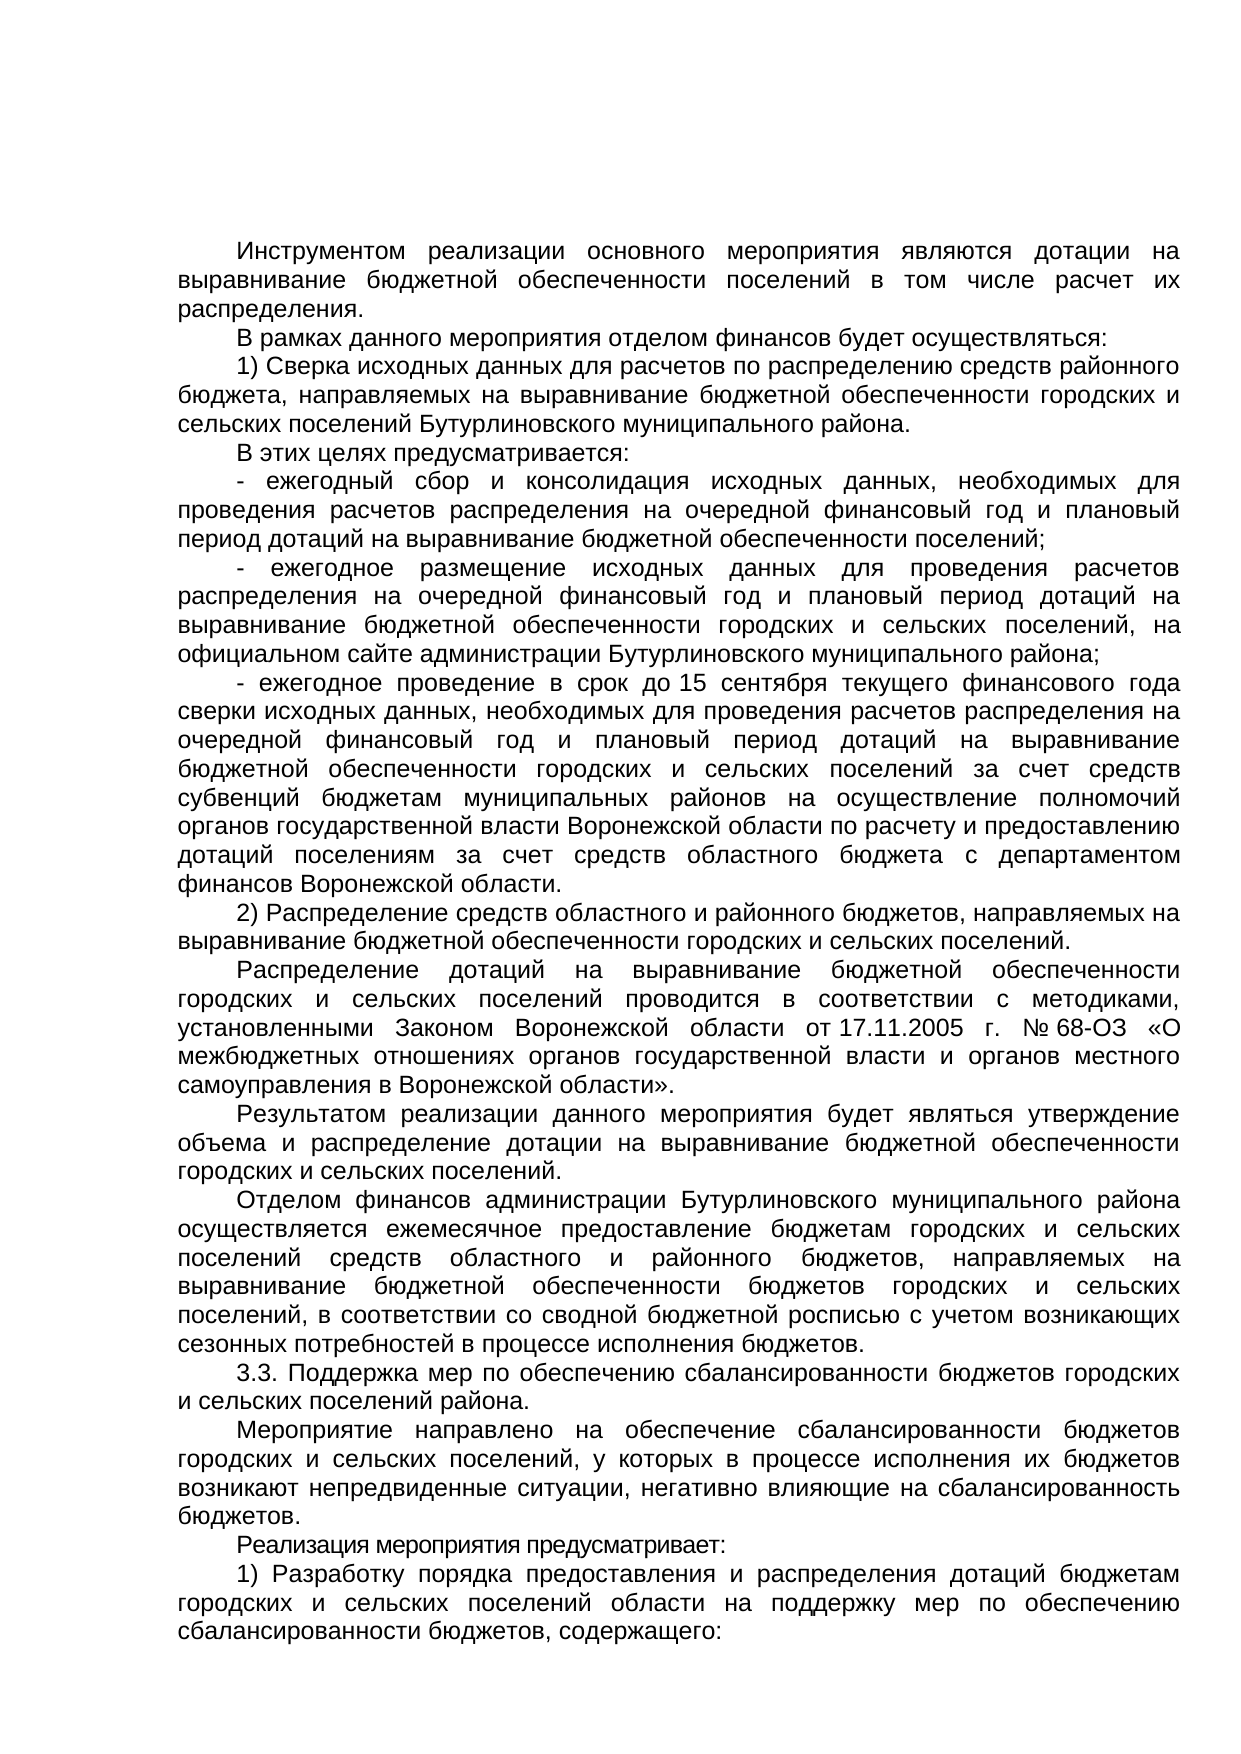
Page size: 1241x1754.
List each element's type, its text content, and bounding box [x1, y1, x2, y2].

text В этих целях предусматривается: [177, 437, 1181, 466]
text Результатом реализации данного мероприятия будет являться утверждение объема и распределение дотации на выравнивание бюджетной обеспеченности городских и сельских поселений. [177, 1099, 1181, 1185]
text 2) Распределение средств областного и районного бюджетов, направляемых на выравнивание бюджетной обеспеченности городских и сельских поселений. [177, 897, 1181, 955]
text - ежегодное размещение исходных данных для проведения расчетов распределения на очередной финансовый год и плановый период дотаций на выравнивание бюджетной обеспеченности городских и сельских поселений, на официальном сайте администрации Бутурлиновского муниципального района; [177, 552, 1181, 667]
text 1) Сверка исходных данных для расчетов по распределению средств районного бюджета, направляемых на выравнивание бюджетной обеспеченности городских и сельских поселений Бутурлиновского муниципального района. [177, 351, 1181, 437]
text Мероприятие направлено на обеспечение сбалансированности бюджетов городских и сельских поселений, у которых в процессе исполнения их бюджетов возникают непредвиденные ситуации, негативно влияющие на сбалансированность бюджетов. [177, 1415, 1181, 1530]
text В рамках данного мероприятия отделом финансов будет осуществляться: [177, 322, 1181, 351]
text 3.3. Поддержка мер по обеспечению сбалансированности бюджетов городских и сельских поселений района. [177, 1357, 1181, 1415]
text Инструментом реализации основного мероприятия являются дотации на выравнивание бюджетной обеспеченности поселений в том числе расчет их распределения. [177, 236, 1181, 322]
text Реализация мероприятия предусматривает: [177, 1530, 1181, 1559]
text 1) Разработку порядка предоставления и распределения дотаций бюджетам городских и сельских поселений области на поддержку мер по обеспечению сбалансированности бюджетов, содержащего: [177, 1559, 1181, 1645]
text Распределение дотаций на выравнивание бюджетной обеспеченности городских и сельских поселений проводится в соответствии с методиками, установленными Законом Воронежской области от 17.11.2005 г. № 68-ОЗ «О межбюджетных отношениях органов государственной власти и органов местного самоуправления в Воронежской области». [177, 955, 1181, 1099]
text - ежегодное проведение в срок до 15 сентября текущего финансового года сверки исходных данных, необходимых для проведения расчетов распределения на очередной финансовый год и плановый период дотаций на выравнивание бюджетной обеспеченности городских и сельских поселений за счет средств субвенций бюджетам муниципальных районов на осуществление полномочий органов государственной власти Воронежской области по расчету и предоставлению дотаций поселениям за счет средств областного бюджета с департаментом финансов Воронежской области. [177, 667, 1181, 897]
text Отделом финансов администрации Бутурлиновского муниципального района осуществляется ежемесячное предоставление бюджетам городских и сельских поселений средств областного и районного бюджетов, направляемых на выравнивание бюджетной обеспеченности бюджетов городских и сельских поселений, в соответствии со сводной бюджетной росписью с учетом возникающих сезонных потребностей в процессе исполнения бюджетов. [177, 1185, 1181, 1357]
text - ежегодный сбор и консолидация исходных данных, необходимых для проведения расчетов распределения на очередной финансовый год и плановый период дотаций на выравнивание бюджетной обеспеченности поселений; [177, 466, 1181, 552]
